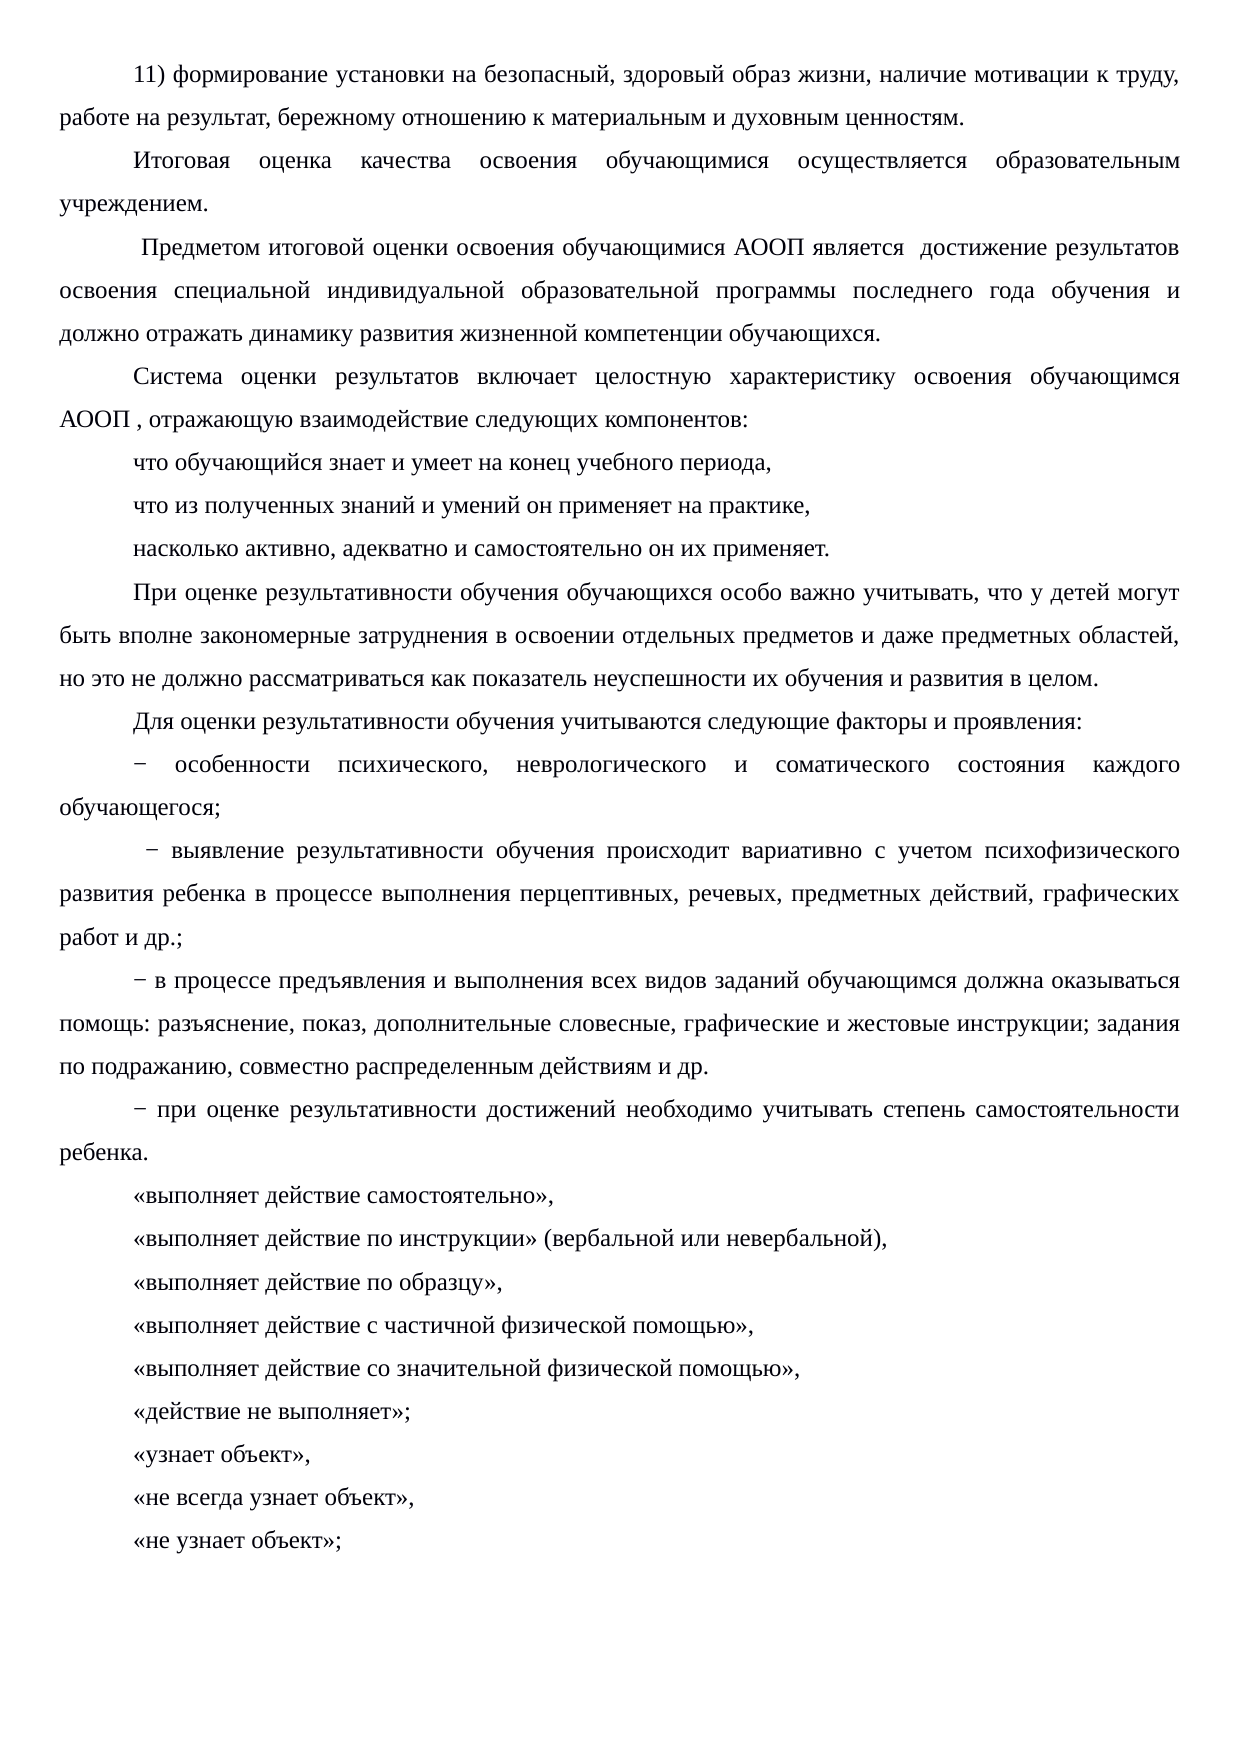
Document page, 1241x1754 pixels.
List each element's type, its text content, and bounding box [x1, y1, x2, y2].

text «не узнает объект»; [59, 1525, 1181, 1554]
text − при оценке результативности достижений необходимо учитывать степень самостоятельности ребенка. [59, 1094, 1181, 1166]
text Предметом итоговой оценки освоения обучающимися АООП является достижение результатов освоения специальной индивидуальной образовательной программы последнего года обучения и должно отражать динамику развития жизненной компетенции обучающихся. [59, 232, 1181, 347]
text При оценке результативности обучения обучающихся особо важно учитывать, что у детей могут быть вполне закономерные затруднения в освоении отдельных предметов и даже предметных областей, но это не должно рассматриваться как показатель неуспешности их обучения и развития в целом. [59, 577, 1181, 692]
text «выполняет действие с частичной физической помощью», [59, 1310, 1181, 1338]
text насколько активно, адекватно и самостоятельно он их применяет. [59, 533, 1181, 562]
text «выполняет действие по инструкции» (вербальной или невербальной), [59, 1223, 1181, 1252]
text «узнает объект», [59, 1439, 1181, 1468]
text «выполняет действие самостоятельно», [59, 1180, 1181, 1209]
text − выявление результативности обучения происходит вариативно с учетом психофизического развития ребенка в процессе выполнения перцептивных, речевых, предметных действий, графических работ и др.; [59, 835, 1181, 950]
text Итоговая оценка качества освоения обучающимися осуществляется образовательным учреждением. [59, 145, 1181, 217]
text 11) формирование установки на безопасный, здоровый образ жизни, наличие мотивации к труду, работе на результат, бережному отношению к материальным и духовным ценностям. [59, 59, 1181, 131]
text «выполняет действие со значительной физической помощью», [59, 1353, 1181, 1382]
text Для оценки результативности обучения учитываются следующие факторы и проявления: [59, 706, 1181, 735]
text «не всегда узнает объект», [59, 1482, 1181, 1511]
text Система оценки результатов включает целостную характеристику освоения обучающимся АООП , отражающую взаимодействие следующих компонентов: [59, 361, 1181, 433]
text «действие не выполняет»; [59, 1396, 1181, 1425]
text что из полученных знаний и умений он применяет на практике, [59, 490, 1181, 519]
text − особенности психического, неврологического и соматического состояния каждого обучающегося; [59, 749, 1181, 821]
text что обучающийся знает и умеет на конец учебного периода, [59, 447, 1181, 476]
text «выполняет действие по образцу», [59, 1267, 1181, 1295]
text − в процессе предъявления и выполнения всех видов заданий обучающимся должна оказываться помощь: разъяснение, показ, дополнительные словесные, графические и жестовые инструкции; задания по подражанию, совместно распределенным действиям и др. [59, 965, 1181, 1080]
